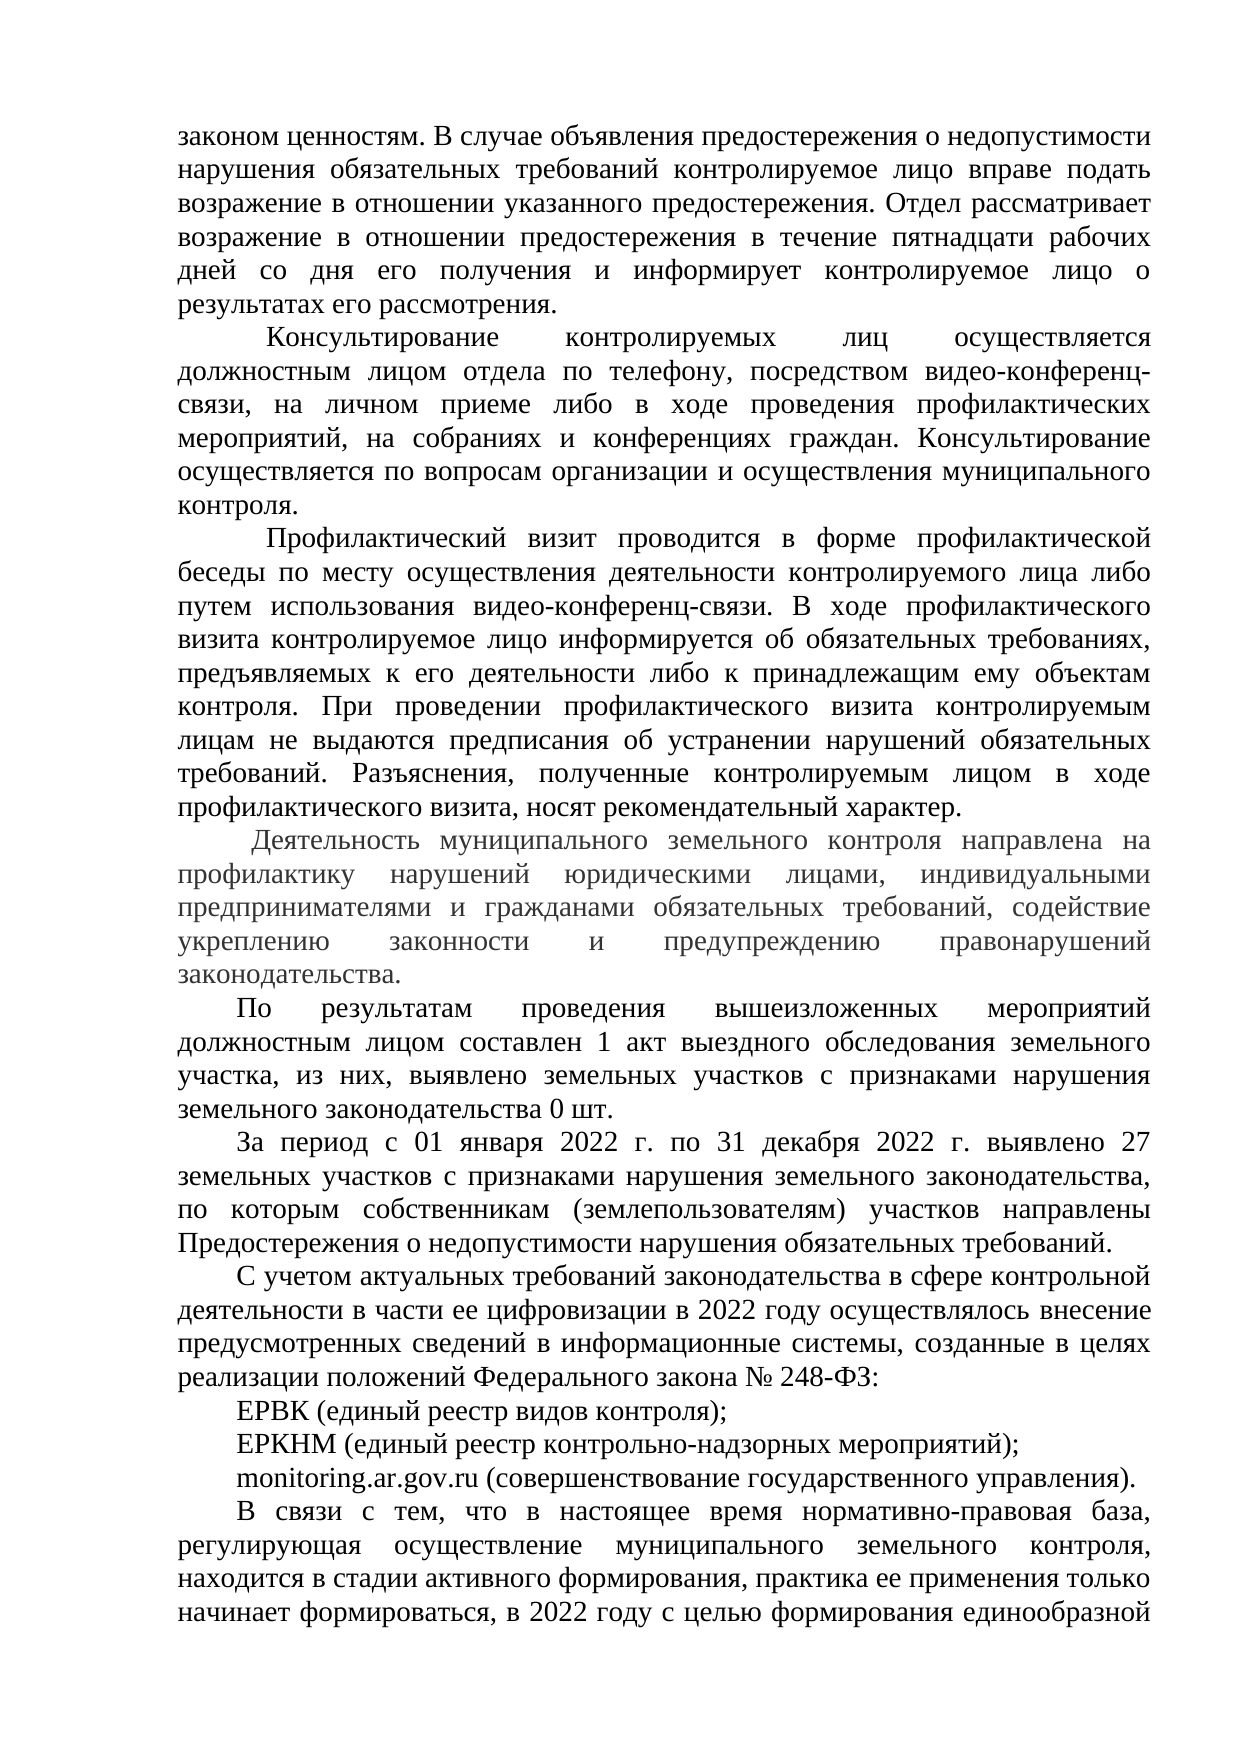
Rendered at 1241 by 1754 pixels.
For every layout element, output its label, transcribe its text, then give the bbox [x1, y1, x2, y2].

text Деятельность муниципального земельного контроля направлена на профилактику нарушений юридическими лицами, индивидуальными предпринимателями и гражданами обязательных требований, содействие укреплению законности и предупреждению правонарушений законодательства. [177, 822, 1152, 990]
text С учетом актуальных требований законодательства в сфере контрольной деятельности в части ее цифровизации в 2022 году осуществлялось внесение предусмотренных сведений в информационные системы, созданные в целях реализации положений Федерального закона № 248-ФЗ: [177, 1258, 1152, 1393]
text Профилактический визит проводится в форме профилактической беседы по месту осуществления деятельности контролируемого лица либо путем использования видео-конференц-связи. В ходе профилактического визита контролируемое лицо информируется об обязательных требованиях, предъявляемых к его деятельности либо к принадлежащим ему объектам контроля. При проведении профилактического визита контролируемым лицам не выдаются предписания об устранении нарушений обязательных требований. Разъяснения, полученные контролируемым лицом в ходе профилактического визита, носят рекомендательный характер. [177, 521, 1152, 822]
text ЕРКНМ (единый реестр контрольно-надзорных мероприятий); [177, 1426, 1152, 1460]
text monitoring.ar.gov.ru (совершенствование государственного управления). [177, 1460, 1152, 1493]
text По результатам проведения вышеизложенных мероприятий должностным лицом составлен 1 акт выездного обследования земельного участка, из них, выявлено земельных участков с признаками нарушения земельного законодательства 0 шт. [177, 990, 1152, 1124]
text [177, 1493, 1152, 1627]
text За период с 01 января 2022 г. по 31 декабря 2022 г. выявлено 27 земельных участков с признаками нарушения земельного законодательства, по которым собственникам (землепользователям) участков направлены Предостережения о недопустимости нарушения обязательных требований. [177, 1124, 1152, 1258]
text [177, 118, 1152, 319]
text Консультирование контролируемых лиц осуществляется должностным лицом отдела по телефону, посредством видео-конференц-связи, на личном приеме либо в ходе проведения профилактических мероприятий, на собраниях и конференциях граждан. Консультирование осуществляется по вопросам организации и осуществления муниципального контроля. [177, 319, 1152, 521]
text ЕРВК (единый реестр видов контроля); [177, 1393, 1152, 1426]
